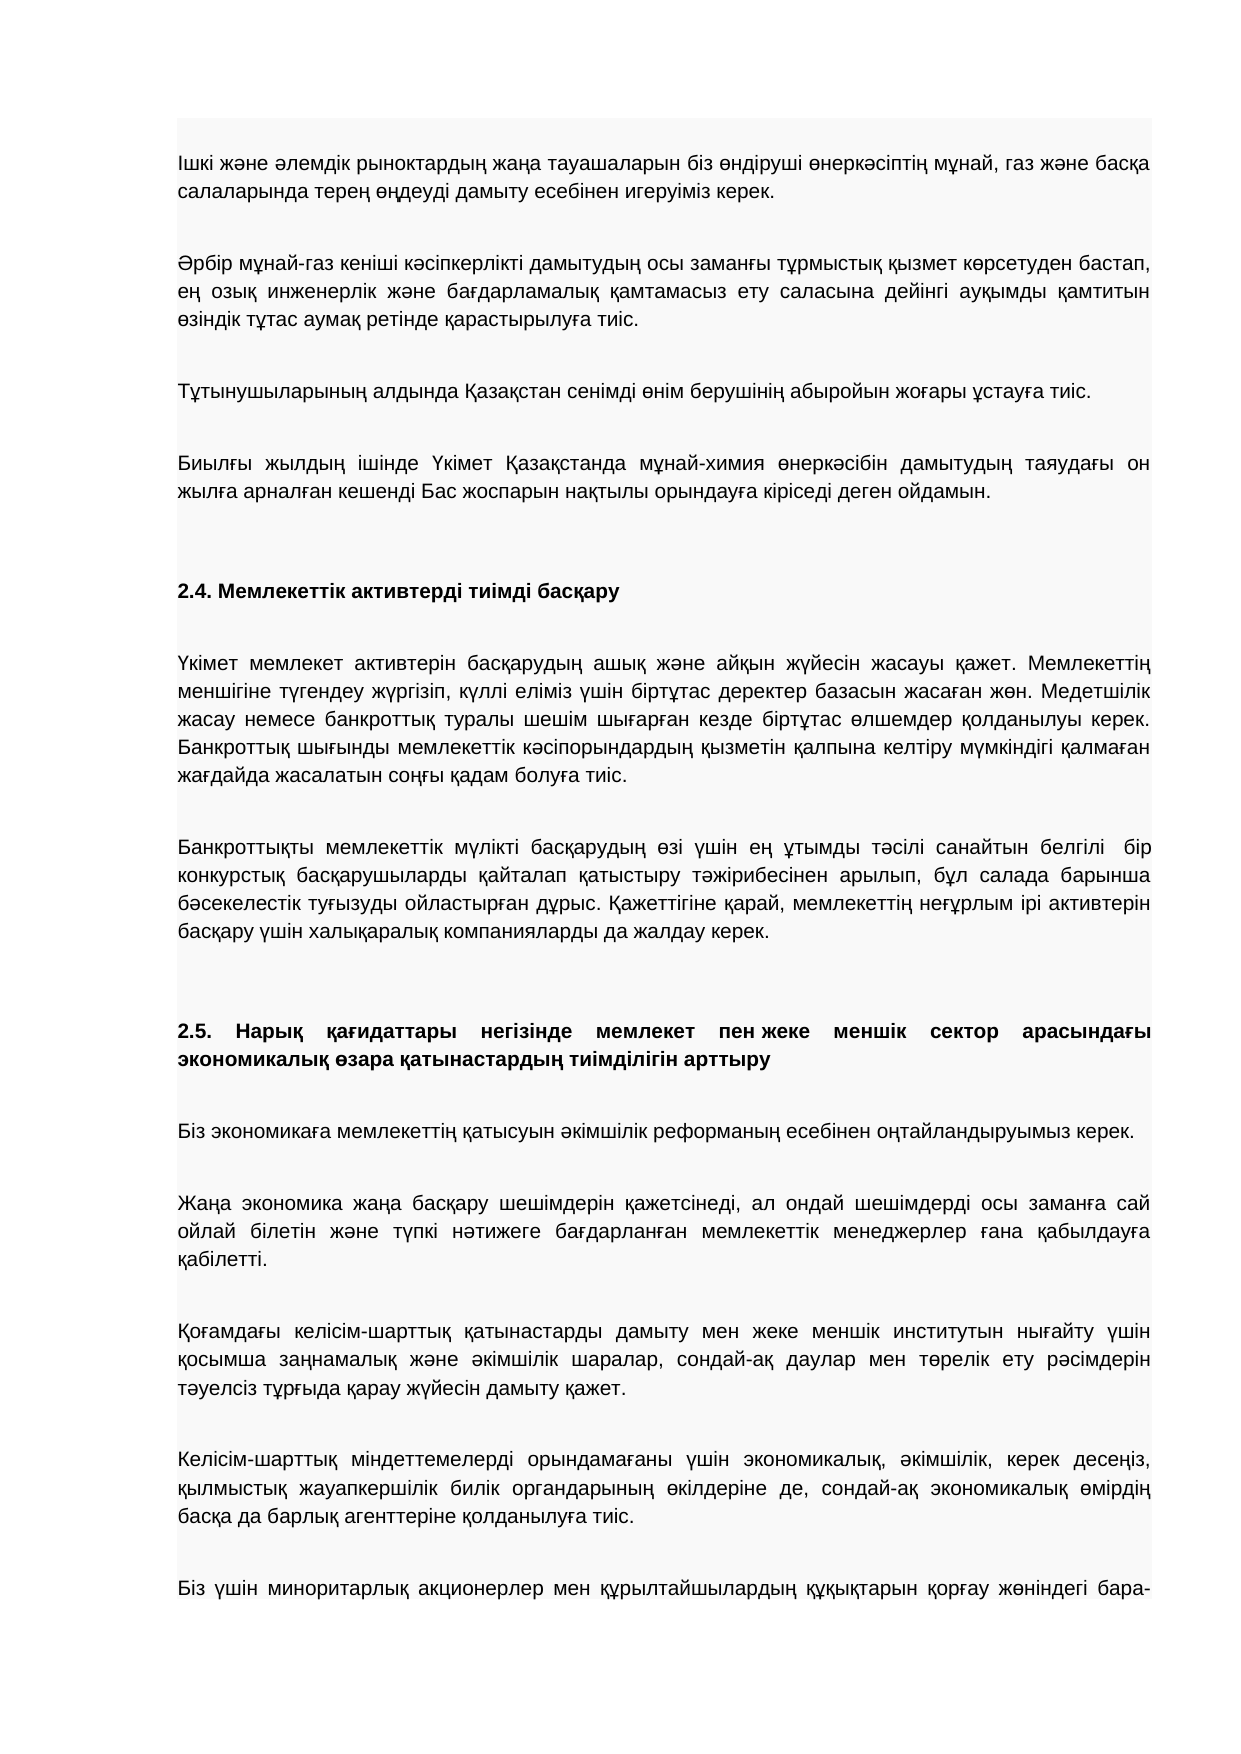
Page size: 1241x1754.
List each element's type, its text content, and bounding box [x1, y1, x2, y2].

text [177, 1543, 1152, 1599]
text 2.5. Нарық қағидаттары негізінде мемлекет пен жеке меншік сектор арасындағы экономикалық өзара қатынастардың тиімділігін арттыру [177, 959, 1152, 1071]
text Банкроттықты мемлекеттік мүлікті басқарудың өзі үшін ең ұтымды тәсілі санайтын белгілі бір конкурстық басқарушыларды қайталап қатыстыру тәжірибесінен арылып, бұл салада барынша бәсекелестік туғызуды ойластырған дұрыс. Қажеттігіне қарай, мемлекеттің неғұрлым ірі активтерін басқару үшін халықаралық компанияларды да жалдау керек. [177, 802, 1152, 943]
text 2.4. Мемлекеттік активтерді тиімді басқару [177, 518, 1152, 602]
text Қоғамдағы келісім-шарттық қатынастарды дамыту мен жеке меншік институтын нығайту үшін қосымша заңнамалық және әкімшілік шаралар, сондай-ақ даулар мен төрелік ету рәсімдерін тәуелсіз тұрғыда қарау жүйесін дамыту қажет. [177, 1287, 1152, 1399]
text Келісім-шарттық міндеттемелерді орындамағаны үшін экономикалық, әкімшілік, керек десеңіз, қылмыстық жауапкершілік билік органдарының өкілдеріне де, сондай-ақ экономикалық өмірдің басқа да барлық агенттеріне қолданылуға тиіс. [177, 1415, 1152, 1527]
text Тұтынушыларының алдында Қазақстан сенімді өнім берушінің абыройын жоғары ұстауға тиіс. [177, 346, 1152, 402]
text Жаңа экономика жаңа басқару шешімдерін қажетсінеді, ал ондай шешімдерді осы заманға сай ойлай білетін және түпкі нәтижеге бағдарланған мемлекеттік менеджерлер ғана қабылдауға қабілетті. [177, 1159, 1152, 1271]
text Биылғы жылдың ішінде Үкімет Қазақстанда мұнай-химия өнеркәсібін дамытудың таяудағы он жылға арналған кешенді Бас жоспарын нақтылы орындауға кіріседі деген ойдамын. [177, 418, 1152, 502]
text Ішкі және әлемдік рыноктардың жаңа тауашаларын біз өндіруші өнеркәсіптің мұнай, газ және басқа салаларында терең өңдеуді дамыту есебінен игеруіміз керек. [177, 118, 1152, 202]
text Үкімет мемлекет активтерін басқарудың ашық және айқын жүйесін жасауы қажет. Мемлекеттің меншігіне түгендеу жүргізіп, күллі еліміз үшін біртұтас деректер базасын жасаған жөн. Медетшілік жасау немесе банкроттық туралы шешім шығарған кезде біртұтас өлшемдер қолданылуы керек. Банкроттық шығынды мемлекеттік кәсіпорындардың қызметін қалпына келтіру мүмкіндігі қалмаған жағдайда жасалатын соңғы қадам болуға тиіс. [177, 618, 1152, 787]
text Әрбір мұнай-газ кеніші кәсіпкерлікті дамытудың осы заманғы тұрмыстық қызмет көрсетуден бастап, ең озық инженерлік және бағдарламалық қамтамасыз ету саласына дейінгі ауқымды қамтитын өзіндік тұтас аумақ ретінде қарастырылуға тиіс. [177, 218, 1152, 331]
text Біз экономикаға мемлекеттің қатысуын әкімшілік реформаның есебінен оңтайландыруымыз керек. [177, 1087, 1152, 1143]
